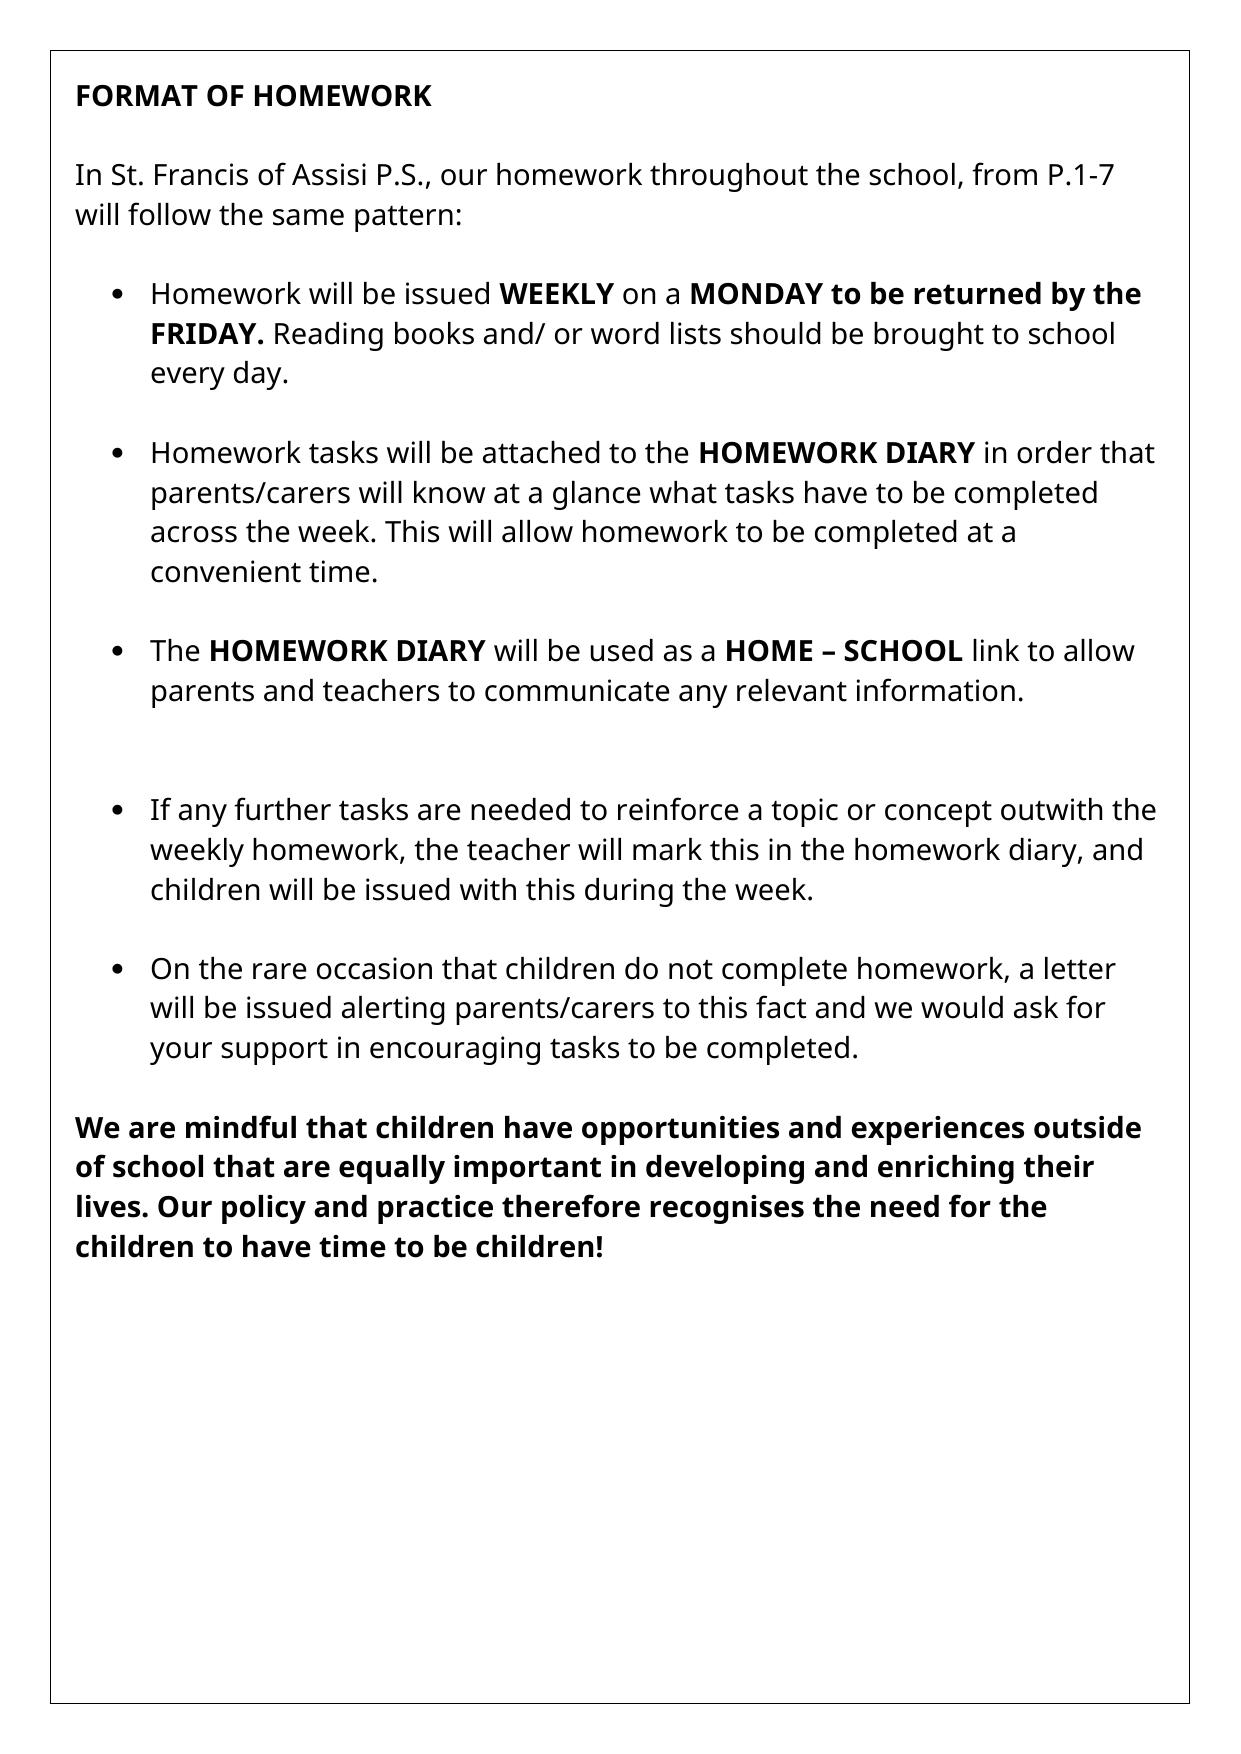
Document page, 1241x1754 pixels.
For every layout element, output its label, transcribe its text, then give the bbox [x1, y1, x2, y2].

text FORMAT OF HOMEWORK [75, 75, 1165, 115]
text We are mindful that children have opportunities and experiences outside of school that are equally important in developing and enriching their lives. Our policy and practice therefore recognises the need for the children to have time to be children! [75, 1107, 1165, 1266]
text In St. Francis of Assisi P.S., our homework throughout the school, from P.1-7 will follow the same pattern: [75, 154, 1165, 234]
list On the rare occasion that children do not complete homework, a letter will be issued alerting parents/carers to this fact and we would ask for your support in encouraging tasks to be completed. [112, 948, 1165, 1067]
list If any further tasks are needed to reinforce a topic or concept outwith the weekly homework, the teacher will mark this in the homework diary, and children will be issued with this during the week. [112, 789, 1165, 908]
list The HOMEWORK DIARY will be used as a HOME – SCHOOL link to allow parents and teachers to communicate any relevant information. [112, 631, 1165, 710]
list Homework tasks will be attached to the HOMEWORK DIARY in order that parents/carers will know at a glance what tasks have to be completed across the week. This will allow homework to be completed at a convenient time. [112, 432, 1165, 591]
list Homework will be issued WEEKLY on a MONDAY to be returned by the FRIDAY. Reading books and/ or word lists should be brought to school every day. [112, 273, 1165, 392]
